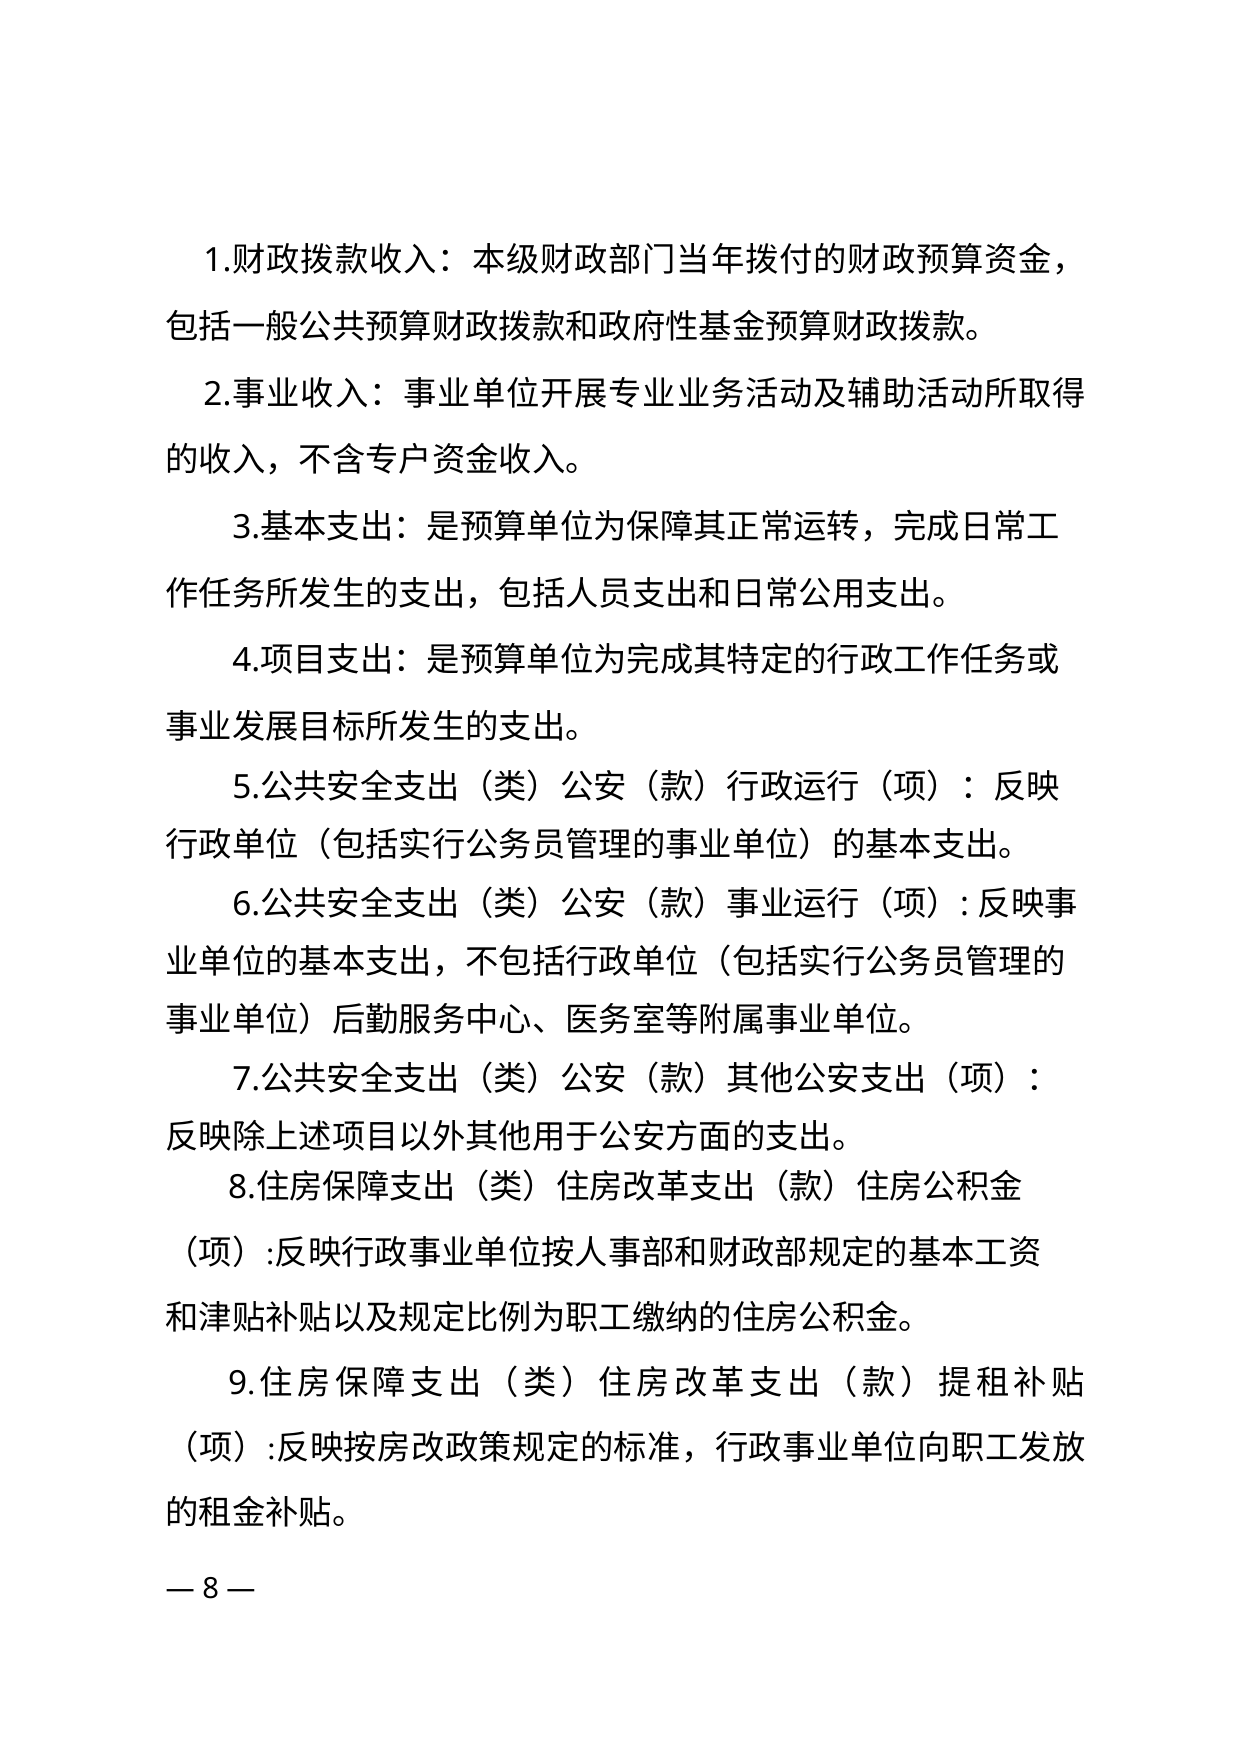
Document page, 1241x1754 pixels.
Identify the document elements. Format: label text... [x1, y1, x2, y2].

text 7.公共安全支出（类）公安（款）其他公安支出（项）：反映除上述项目以外其他用于公安方面的支出。 [165, 1043, 1087, 1160]
text 9.住房保障支出（类）住房改革支出（款）提租补贴（项）:反映按房改政策规定的标准，行政事业单位向职工发放的租金补贴。 [165, 1356, 1087, 1534]
text 1.财政拨款收入：本级财政部门当年拨付的财政预算资金，包括一般公共预算财政拨款和政府性基金预算财政拨款。 [165, 218, 1087, 352]
text 4.项目支出：是预算单位为完成其特定的行政工作任务或事业发展目标所发生的支出。 [165, 618, 1087, 752]
text 2.事业收入：事业单位开展专业业务活动及辅助活动所取得的收入，不含专户资金收入。 [165, 352, 1087, 485]
text 8.住房保障支出（类）住房改革支出（款）住房公积金 （项）:反映行政事业单位按人事部和财政部规定的基本工资 和津贴补贴以及规定比例为职工缴纳的住房公积金。 [165, 1160, 1087, 1339]
text 3.基本支出：是预算单位为保障其正常运转，完成日常工作任务所发生的支出，包括人员支出和日常公用支出。 [165, 485, 1087, 618]
text 6.公共安全支出（类）公安（款）事业运行（项）: 反映事业单位的基本支出，不包括行政单位（包括实行公务员管理的事业单位）后勤服务中心、医务室等附属事业单位。 [165, 868, 1087, 1043]
text 5.公共安全支出（类）公安（款）行政运行（项）：反映行政单位（包括实行公务员管理的事业单位）的基本支出。 [165, 752, 1087, 868]
